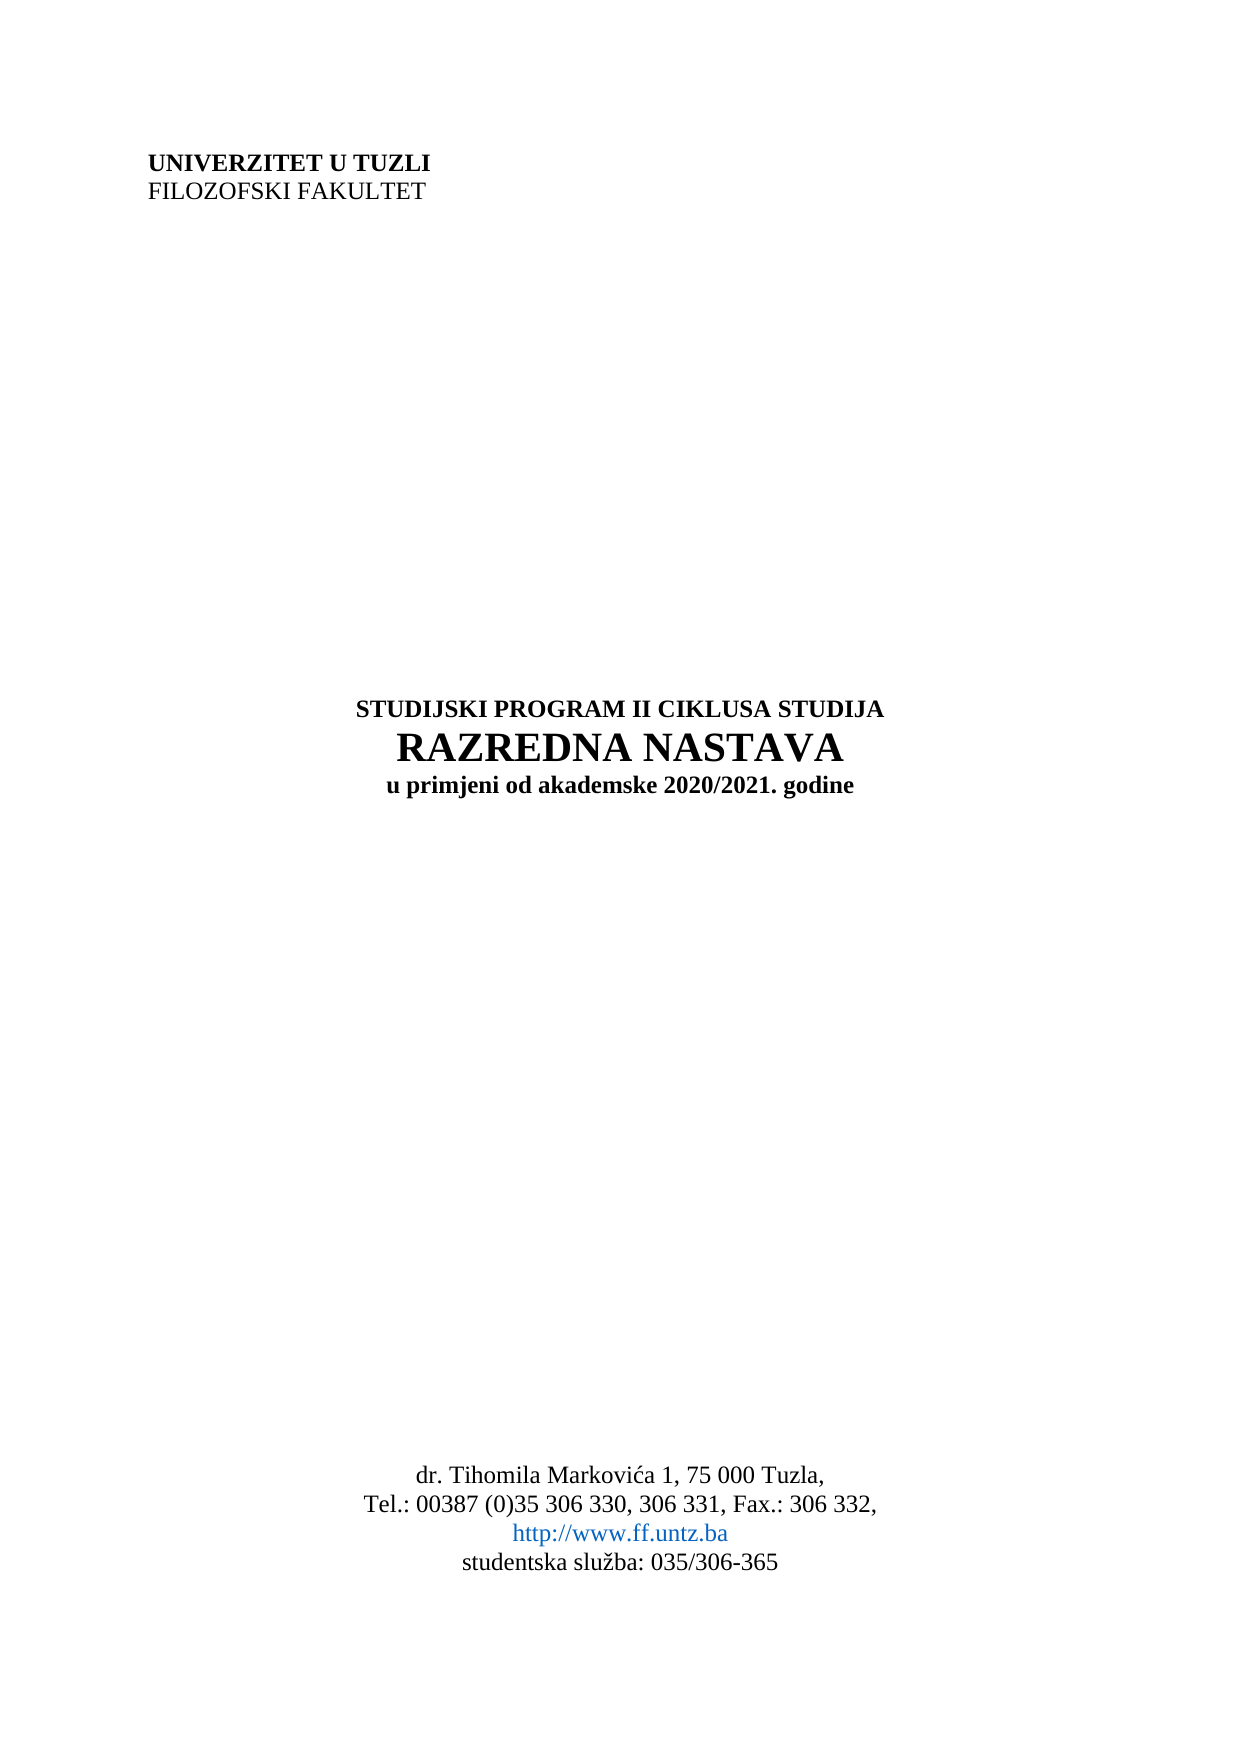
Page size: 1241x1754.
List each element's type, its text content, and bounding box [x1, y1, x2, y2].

text UNIVERZITET U TUZLI [148, 148, 1093, 176]
text Tel.: 00387 (0)35 306 330, 306 331, Fax.: 306 332, [148, 1489, 1093, 1518]
text studentska služba: 035/306-365 [148, 1547, 1093, 1576]
text FILOZOFSKI FAKULTET [148, 176, 1093, 205]
text http://www.ff.untz.ba [148, 1518, 1093, 1547]
text STUDIJSKI PROGRAM II CIKLUSA STUDIJA [148, 694, 1093, 723]
text RAZREDNA NASTAVA [148, 723, 1093, 771]
text u primjeni od akademske 2020/2021. godine [148, 771, 1093, 799]
text dr. Tihomila Markovića 1, 75 000 Tuzla, [148, 1461, 1093, 1489]
